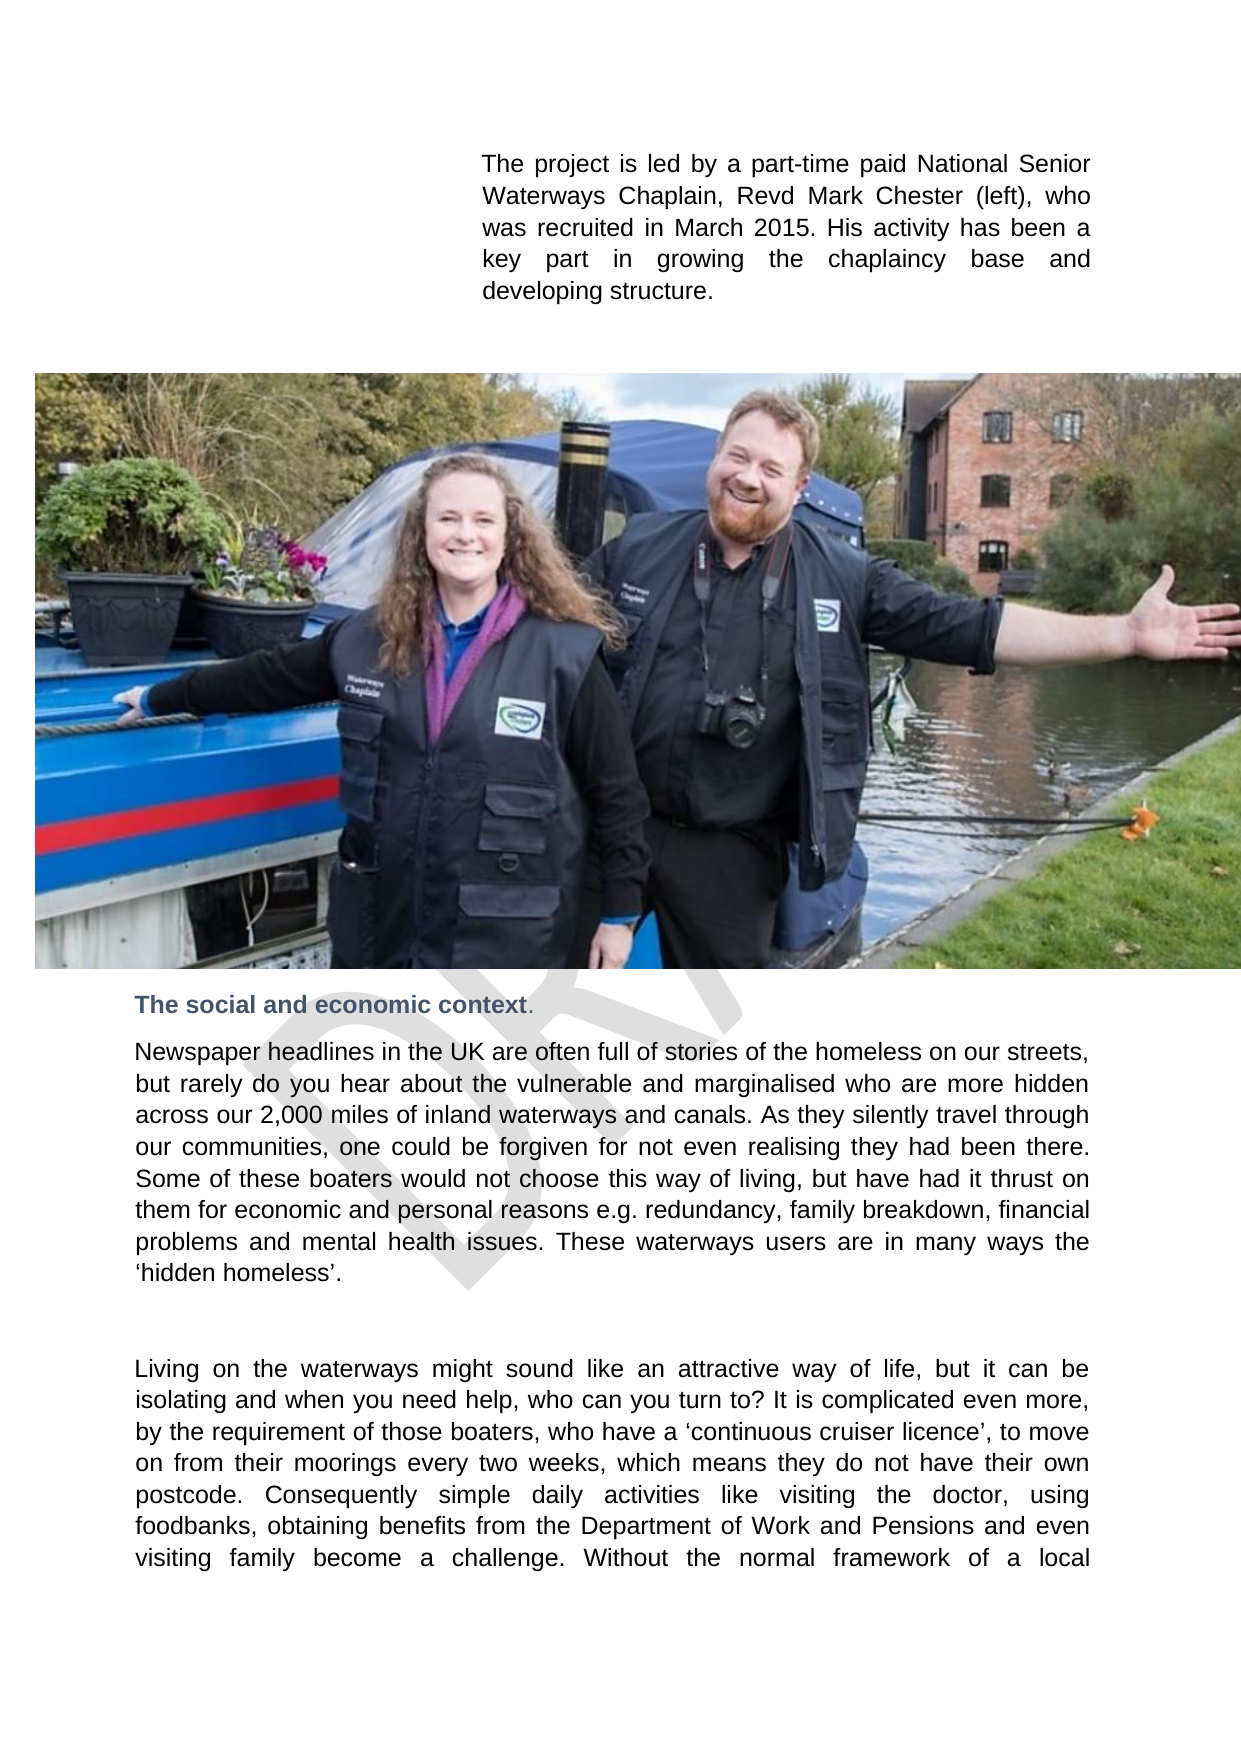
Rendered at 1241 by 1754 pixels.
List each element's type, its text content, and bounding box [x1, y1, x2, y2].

text Newspaper headlines in the UK are often full of stories of the homeless on our streets, but rarely do you hear about the vulnerable and marginalised who are more hidden across our 2,000 miles of inland waterways and canals. As they silently travel through our communities, one could be forgiven for not even realising they had been there. Some of these boaters would not choose this way of living, but have had it thrust on them for economic and personal reasons e.g. redundancy, family breakdown, financial problems and mental health issues. These waterways users are in many ways the ‘hidden homeless’. [134, 1037, 1092, 1287]
text The project is led by a part-time paid National Senior Waterways Chaplain, Revd Mark Chester (left), who was recruited in March 2015. His activity has been a key part in growing the chaplaincy base and developing structure. [481, 149, 1092, 304]
text The social and economic context. [134, 990, 1092, 1018]
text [134, 1353, 1092, 1572]
picture [35, 373, 1241, 969]
